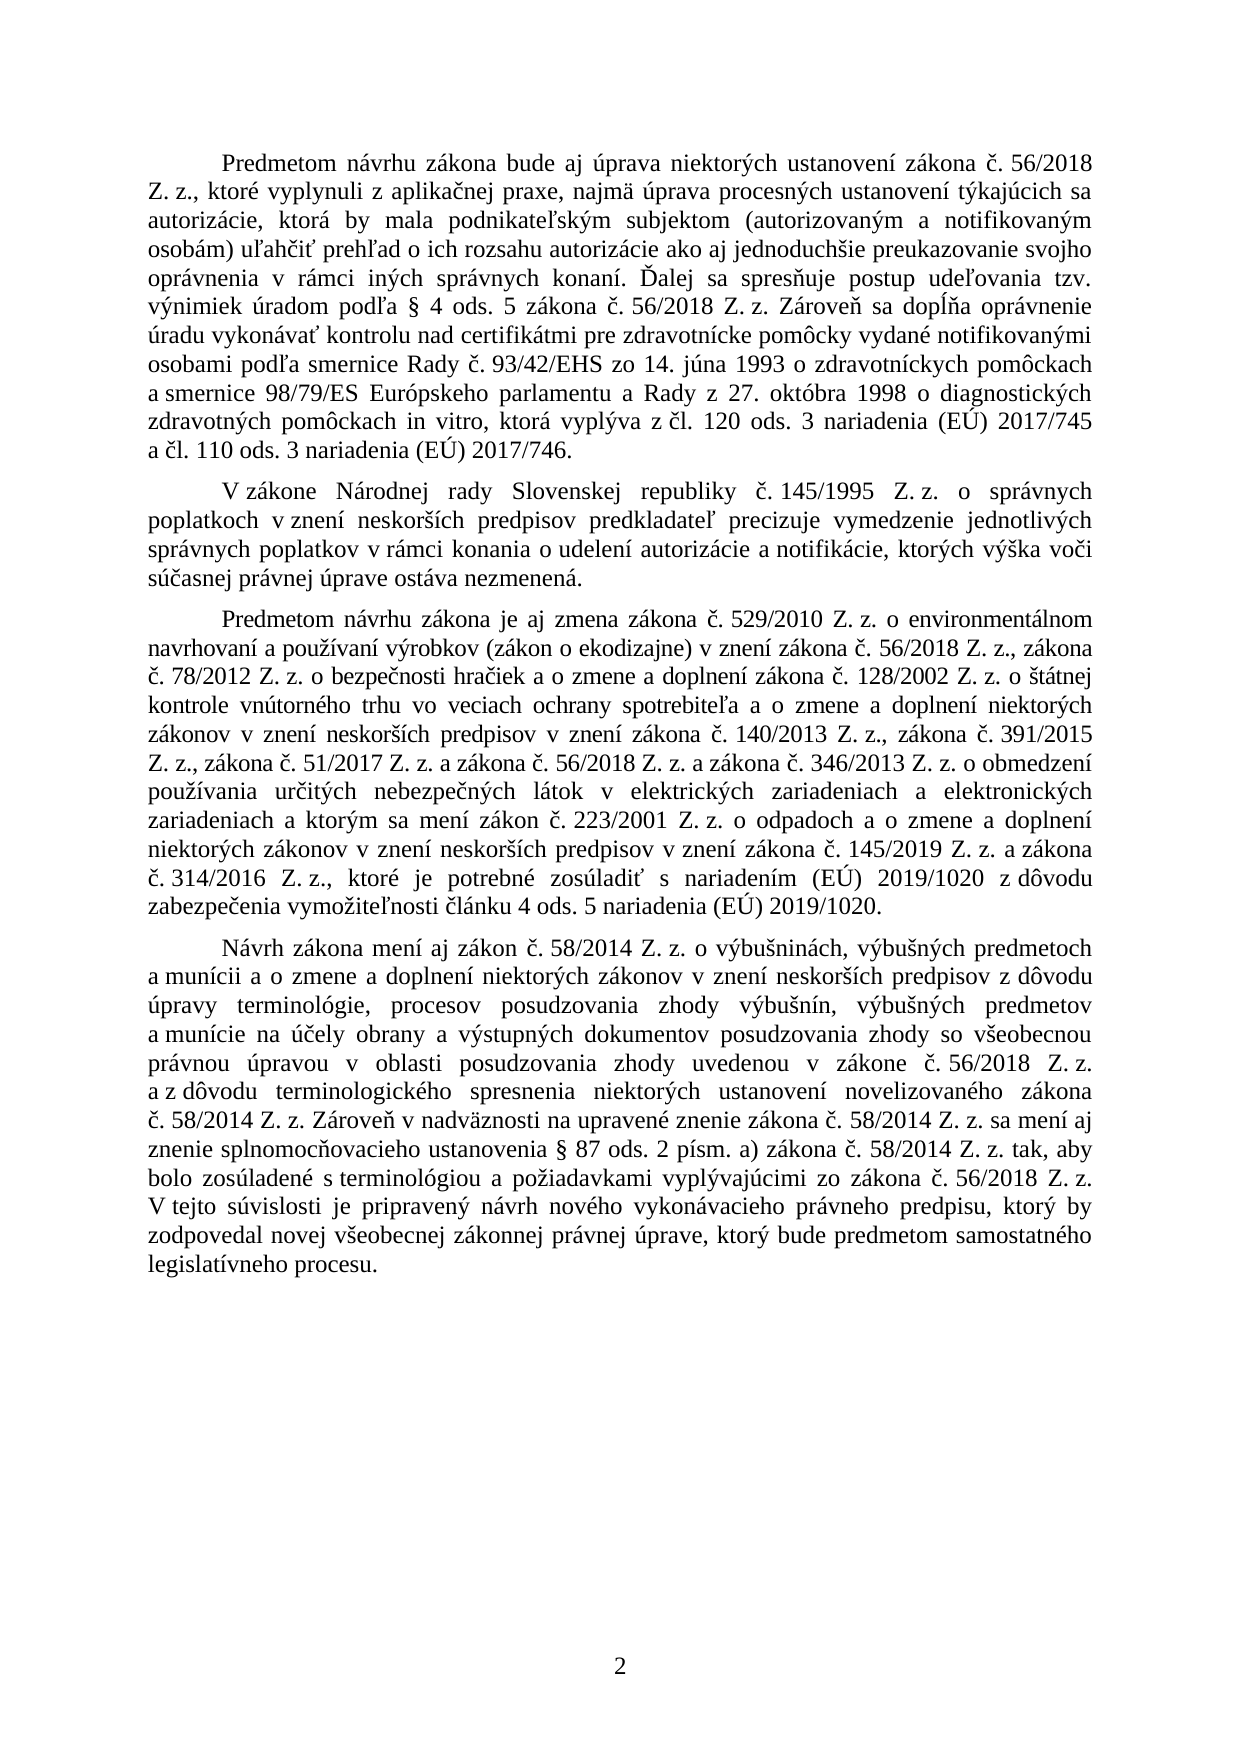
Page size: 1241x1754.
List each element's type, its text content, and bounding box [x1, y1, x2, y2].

text V zákone Národnej rady Slovenskej republiky č. 145/1995 Z. z. o správnych poplatkoch v znení neskorších predpisov predkladateľ precizuje vymedzenie jednotlivých správnych poplatkov v rámci konania o udelení autorizácie a notifikácie, ktorých výška voči súčasnej právnej úprave ostáva nezmenená. [148, 476, 1093, 591]
text Predmetom návrhu zákona bude aj úprava niektorých ustanovení zákona č. 56/2018 Z. z., ktoré vyplynuli z aplikačnej praxe, najmä úprava procesných ustanovení týkajúcich sa autorizácie, ktorá by mala podnikateľským subjektom (autorizovaným a notifikovaným osobám) uľahčiť prehľad o ich rozsahu autorizácie ako aj jednoduchšie preukazovanie svojho oprávnenia v rámci iných správnych konaní. Ďalej sa spresňuje postup udeľovania tzv. výnimiek úradom podľa § 4 ods. 5 zákona č. 56/2018 Z. z. Zároveň sa dopĺňa oprávnenie úradu vykonávať kontrolu nad certifikátmi pre zdravotnícke pomôcky vydané notifikovanými osobami podľa smernice Rady č. 93/42/EHS zo 14. júna 1993 o zdravotníckych pomôckach a smernice 98/79/ES Európskeho parlamentu a Rady z 27. októbra 1998 o diagnostických zdravotných pomôckach in vitro, ktorá vyplýva z čl. 120 ods. 3 nariadenia (EÚ) 2017/745 a čl. 110 ods. 3 nariadenia (EÚ) 2017/746. [148, 148, 1093, 464]
text Návrh zákona mení aj zákon č. 58/2014 Z. z. o výbušninách, výbušných predmetoch a munícii a o zmene a doplnení niektorých zákonov v znení neskorších predpisov z dôvodu úpravy terminológie, procesov posudzovania zhody výbušnín, výbušných predmetov a munície na účely obrany a výstupných dokumentov posudzovania zhody so všeobecnou právnou úpravou v oblasti posudzovania zhody uvedenou v zákone č. 56/2018 Z. z. a z dôvodu terminologického spresnenia niektorých ustanovení novelizovaného zákona č. 58/2014 Z. z. Zároveň v nadväznosti na upravené znenie zákona č. 58/2014 Z. z. sa mení aj znenie splnomocňovacieho ustanovenia § 87 ods. 2 písm. a) zákona č. 58/2014 Z. z. tak, aby bolo zosúladené s terminológiou a požiadavkami vyplývajúcimi zo zákona č. 56/2018 Z. z. V tejto súvislosti je pripravený návrh nového vykonávacieho právneho predpisu, ktorý by zodpovedal novej všeobecnej zákonnej právnej úprave, ktorý bude predmetom samostatného legislatívneho procesu. [148, 933, 1093, 1278]
text Predmetom návrhu zákona je aj zmena zákona č. 529/2010 Z. z. o environmentálnom navrhovaní a používaní výrobkov (zákon o ekodizajne) v znení zákona č. 56/2018 Z. z., zákona č. 78/2012 Z. z. o bezpečnosti hračiek a o zmene a doplnení zákona č. 128/2002 Z. z. o štátnej kontrole vnútorného trhu vo veciach ochrany spotrebiteľa a o zmene a doplnení niektorých zákonov v znení neskorších predpisov v znení zákona č. 140/2013 Z. z., zákona č. 391/2015 Z. z., zákona č. 51/2017 Z. z. a zákona č. 56/2018 Z. z. a zákona č. 346/2013 Z. z. o obmedzení používania určitých nebezpečných látok v elektrických zariadeniach a elektronických zariadeniach a ktorým sa mení zákon č. 223/2001 Z. z. o odpadoch a o zmene a doplnení niektorých zákonov v znení neskorších predpisov v znení zákona č. 145/2019 Z. z. a zákona č. 314/2016 Z. z., ktoré je potrebné zosúladiť s nariadením (EÚ) 2019/1020 z dôvodu zabezpečenia vymožiteľnosti článku 4 ods. 5 nariadenia (EÚ) 2019/1020. [148, 604, 1093, 920]
